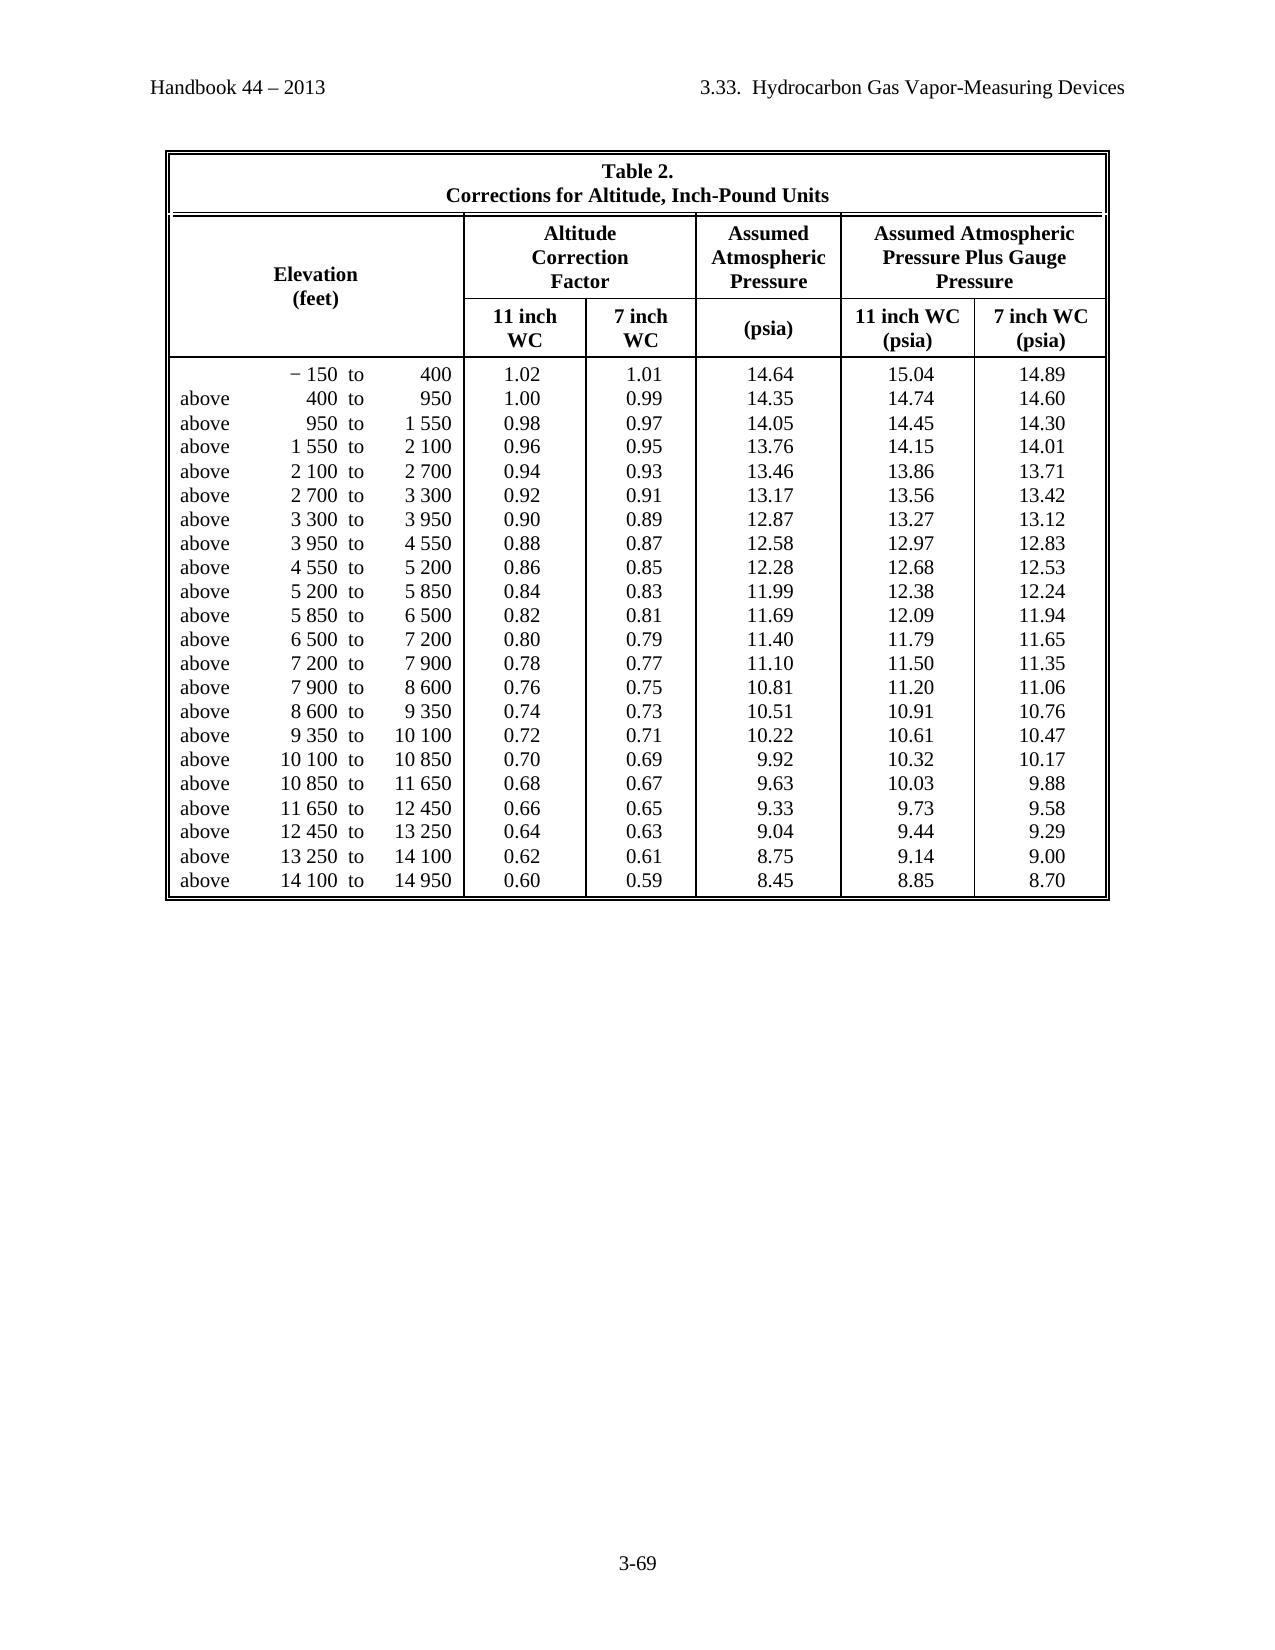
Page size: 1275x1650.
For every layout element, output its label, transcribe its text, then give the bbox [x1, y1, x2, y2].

table_header Table 2. Corrections for Altitude, Inch-Pound Units [170, 155, 1105, 212]
table_cell 15.04 14.74 14.45 14.15 13.86 13.56 13.27 12.97 12.68 12.38 12.09 11.79 11.50 11.20 10.91 10.61 10.32 10.03 9.73 9.44 9.14 8.85 [842, 358, 974, 896]
table_cell Altitude Correction Factor [465, 217, 695, 298]
table_cell Elevation (feet) [168, 212, 463, 356]
table_cell 11 inch WC [465, 299, 585, 356]
table_cell Assumed Atmospheric Pressure Plus Gauge Pressure [842, 212, 1108, 298]
table_cell 7 inch WC (psia) [975, 299, 1105, 356]
table_cell − 150 to 400 to 950 to 1 550 to 2 100 to 2 700 to 3 300 to 3 950 to 4 550 to 5 200 to 5 850 to 6 500 to 7 200 to 7 900 to 8 600 to 9 350 to 10 100 to 10 850 to 11 650 to 12 450 to 13 250 to 14 100 to [255, 358, 377, 896]
table_cell (psia) [697, 299, 840, 356]
table_cell 400 950 1 550 2 100 2 700 3 300 3 950 4 550 5 200 5 850 6 500 7 200 7 900 8 600 9 350 10 100 10 850 11 650 12 450 13 250 14 100 14 950 [377, 358, 463, 896]
table_cell 14.89 14.60 14.30 14.01 13.71 13.42 13.12 12.83 12.53 12.24 11.94 11.65 11.35 11.06 10.76 10.47 10.17 9.88 9.58 9.29 9.00 8.70 [975, 358, 1105, 896]
table_cell Assumed Atmospheric Pressure [697, 217, 840, 298]
table_cell above above above above above above above above above above above above above above above above above above above above above [170, 358, 255, 896]
table_cell 7 inch WC [587, 299, 695, 356]
table_cell 1.01 0.99 0.97 0.95 0.93 0.91 0.89 0.87 0.85 0.83 0.81 0.79 0.77 0.75 0.73 0.71 0.69 0.67 0.65 0.63 0.61 0.59 [587, 358, 695, 896]
table_cell 11 inch WC (psia) [842, 299, 974, 356]
table_cell 1.02 1.00 0.98 0.96 0.94 0.92 0.90 0.88 0.86 0.84 0.82 0.80 0.78 0.76 0.74 0.72 0.70 0.68 0.66 0.64 0.62 0.60 [465, 358, 585, 896]
table_cell 14.64 14.35 14.05 13.76 13.46 13.17 12.87 12.58 12.28 11.99 11.69 11.40 11.10 10.81 10.51 10.22 9.92 9.63 9.33 9.04 8.75 8.45 [697, 358, 840, 896]
